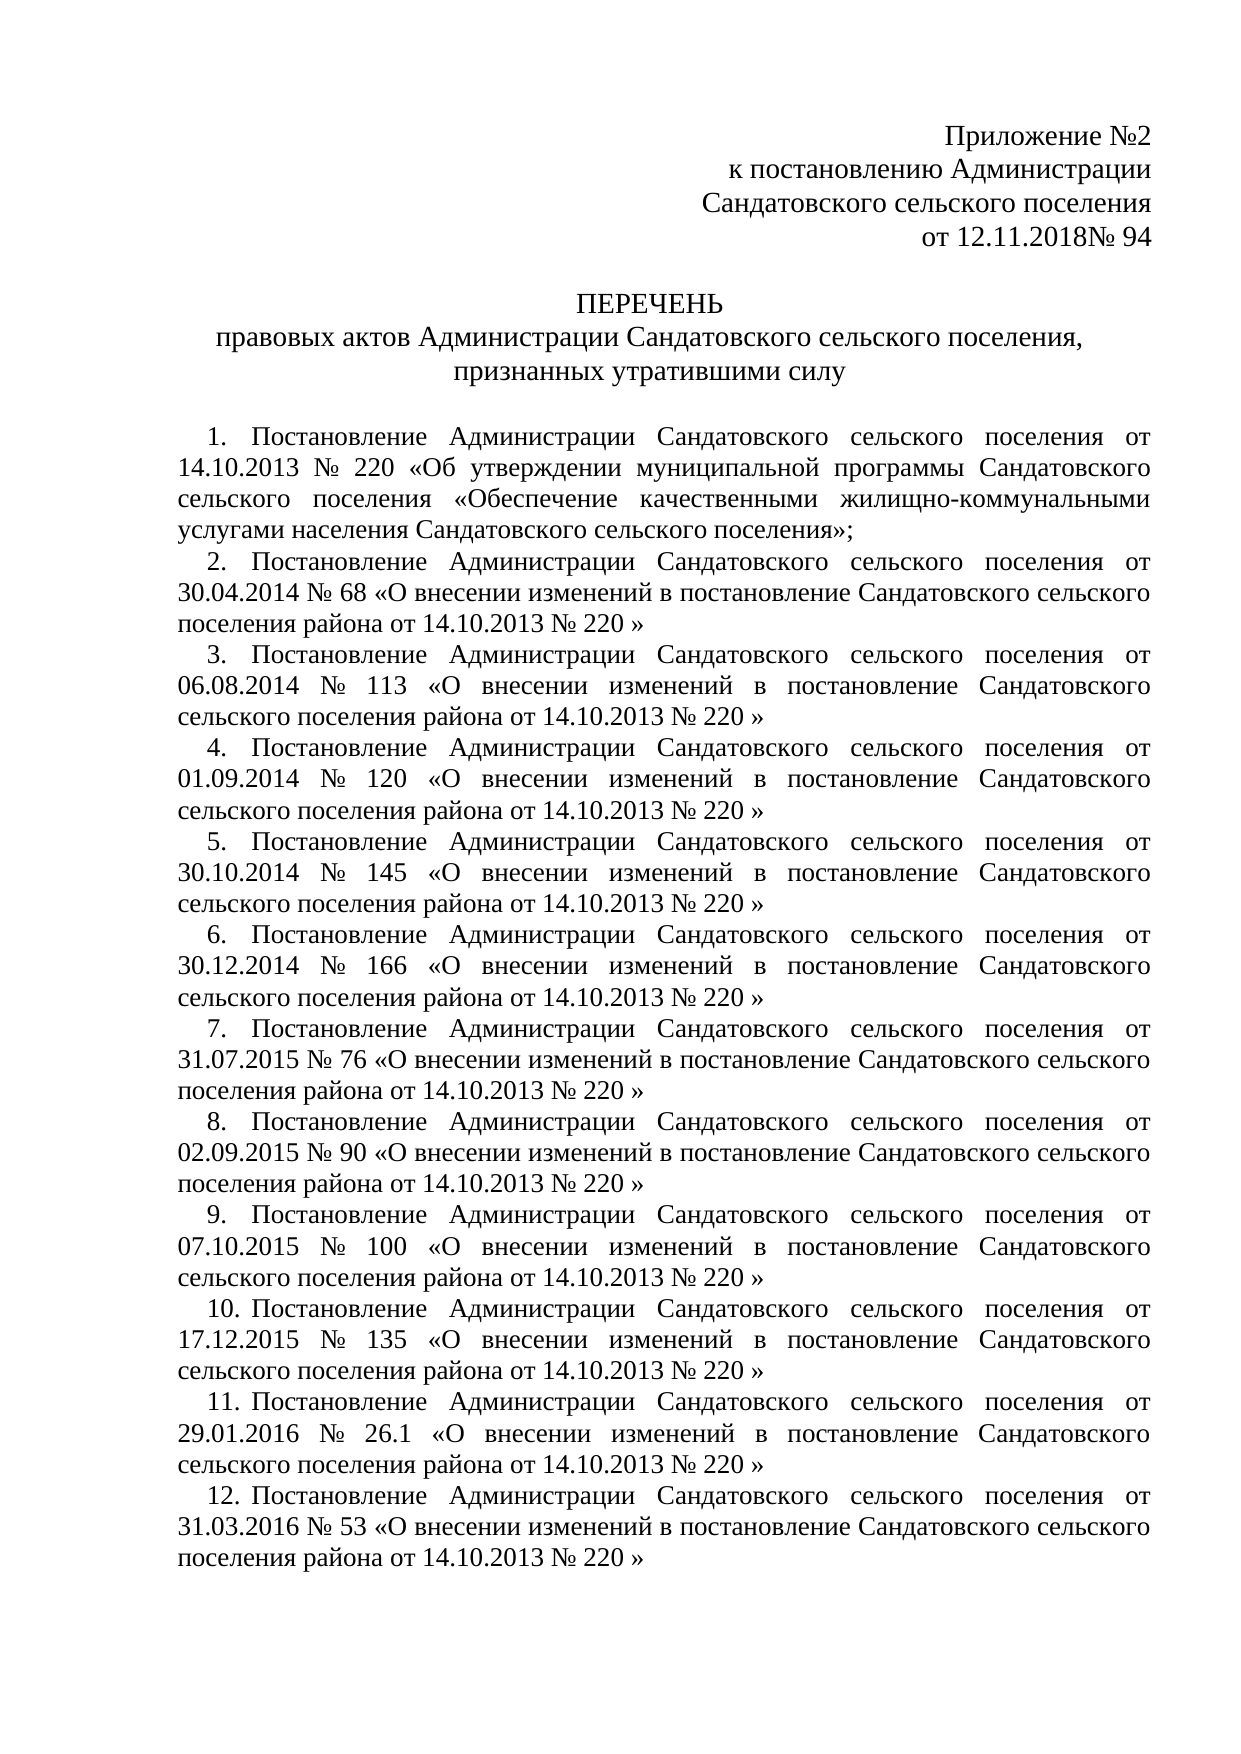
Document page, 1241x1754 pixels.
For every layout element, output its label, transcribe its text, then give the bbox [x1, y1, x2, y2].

text Сандатовского сельского поселения [118, 185, 1152, 219]
list Постановление Администрации Сандатовского сельского поселения от 17.12.2015 № 135 «О внесении изменений в постановление Сандатовского сельского поселения района от 14.10.2013 № 220 » [177, 1292, 1152, 1386]
text признанных утратившими силу [118, 353, 1152, 386]
list Постановление Администрации Сандатовского сельского поселения от 14.10.2013 № 220 «Об утверждении муниципальной программы Сандатовского сельского поселения «Обеспечение качественными жилищно-коммунальными услугами населения Сандатовского сельского поселения»; [177, 420, 1152, 544]
list Постановление Администрации Сандатовского сельского поселения от 02.09.2015 № 90 «О внесении изменений в постановление Сандатовского сельского поселения района от 14.10.2013 № 220 » [177, 1105, 1152, 1199]
list Постановление Администрации Сандатовского сельского поселения от 01.09.2014 № 120 «О внесении изменений в постановление Сандатовского сельского поселения района от 14.10.2013 № 220 » [177, 731, 1152, 825]
text от 12.11.2018№ 94 [118, 219, 1152, 252]
list Постановление Администрации Сандатовского сельского поселения от 07.10.2015 № 100 «О внесении изменений в постановление Сандатовского сельского поселения района от 14.10.2013 № 220 » [177, 1199, 1152, 1292]
list Постановление Администрации Сандатовского сельского поселения от 06.08.2014 № 113 «О внесении изменений в постановление Сандатовского сельского поселения района от 14.10.2013 № 220 » [177, 638, 1152, 731]
list Постановление Администрации Сандатовского сельского поселения от 29.01.2016 № 26.1 «О внесении изменений в постановление Сандатовского сельского поселения района от 14.10.2013 № 220 » [177, 1386, 1152, 1479]
text правовых актов Администрации Сандатовского сельского поселения, [118, 319, 1152, 353]
list Постановление Администрации Сандатовского сельского поселения от 31.03.2016 № 53 «О внесении изменений в постановление Сандатовского сельского поселения района от 14.10.2013 № 220 » [177, 1479, 1152, 1572]
list Постановление Администрации Сандатовского сельского поселения от 30.10.2014 № 145 «О внесении изменений в постановление Сандатовского сельского поселения района от 14.10.2013 № 220 » [177, 825, 1152, 918]
text Приложение №2 [118, 118, 1152, 152]
text к постановлению Администрации [118, 152, 1152, 185]
list Постановление Администрации Сандатовского сельского поселения от 31.07.2015 № 76 «О внесении изменений в постановление Сандатовского сельского поселения района от 14.10.2013 № 220 » [177, 1012, 1152, 1105]
list Постановление Администрации Сандатовского сельского поселения от 30.12.2014 № 166 «О внесении изменений в постановление Сандатовского сельского поселения района от 14.10.2013 № 220 » [177, 918, 1152, 1012]
list Постановление Администрации Сандатовского сельского поселения от 30.04.2014 № 68 «О внесении изменений в постановление Сандатовского сельского поселения района от 14.10.2013 № 220 » [177, 544, 1152, 638]
text ПЕРЕЧЕНЬ [118, 286, 1152, 319]
